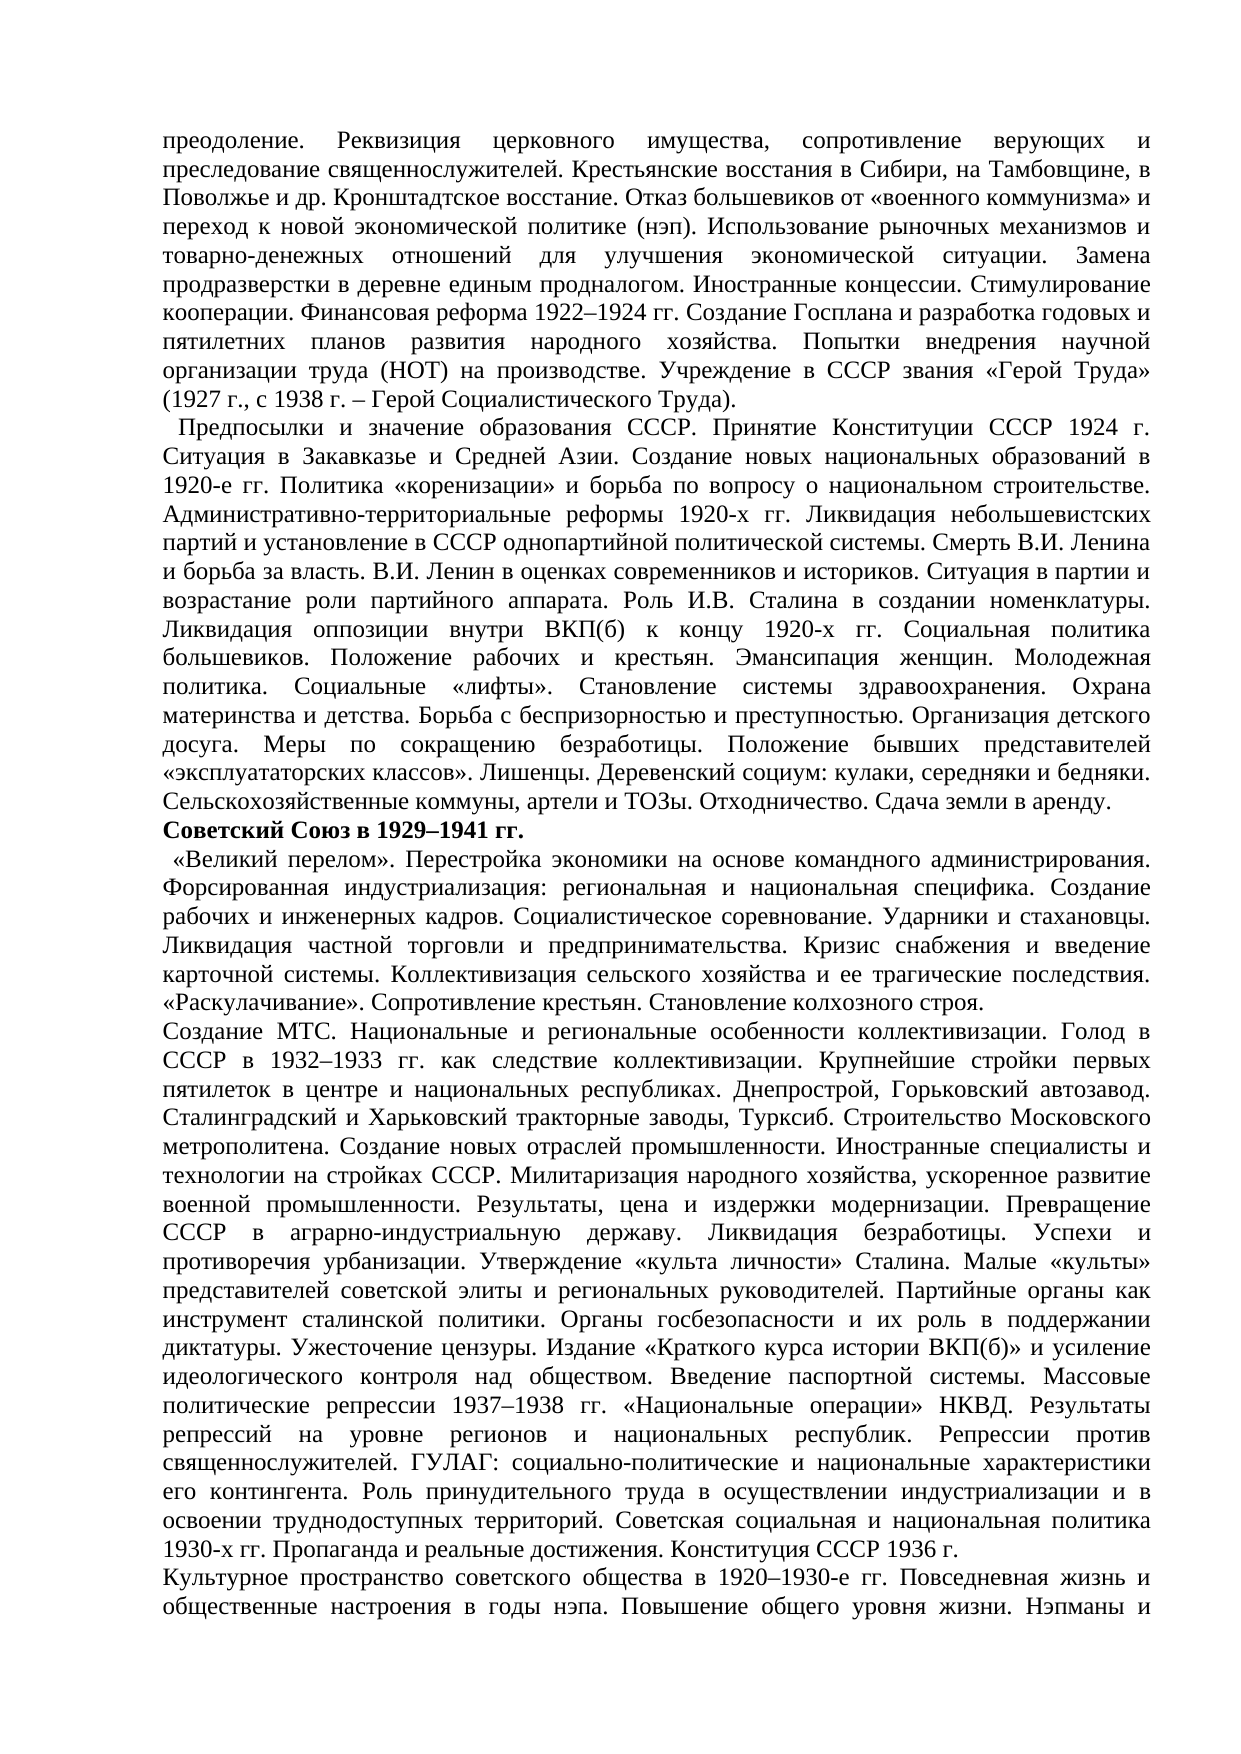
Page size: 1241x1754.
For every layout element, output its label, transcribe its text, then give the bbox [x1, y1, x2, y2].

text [162, 1562, 1152, 1620]
text «Великий перелом». Перестройка экономики на основе командного администрирования. Форсированная индустриализация: региональная и национальная специфика. Создание рабочих и инженерных кадров. Социалистическое соревнование. Ударники и стахановцы. Ликвидация частной торговли и предпринимательства. Кризис снабжения и введение карточной системы. Коллективизация сельского хозяйства и ее трагические последствия. «Раскулачивание». Сопротивление крестьян. Становление колхозного строя. [162, 844, 1152, 1016]
text Предпосылки и значение образования СССР. Принятие Конституции СССР 1924 г. Ситуация в Закавказье и Средней Азии. Создание новых национальных образований в 1920-е гг. Политика «коренизации» и борьба по вопросу о национальном строительстве. Административно-территориальные реформы 1920-х гг. Ликвидация небольшевистских партий и установление в СССР однопартийной политической системы. Смерть В.И. Ленина и борьба за власть. В.И. Ленин в оценках современников и историков. Ситуация в партии и возрастание роли партийного аппарата. Роль И.В. Сталина в создании номенклатуры. Ликвидация оппозиции внутри ВКП(б) к концу 1920-х гг. Социальная политика большевиков. Положение рабочих и крестьян. Эмансипация женщин. Молодежная политика. Социальные «лифты». Становление системы здравоохранения. Охрана материнства и детства. Борьба с беспризорностью и преступностью. Организация детского досуга. Меры по сокращению безработицы. Положение бывших представителей «эксплуататорских классов». Лишенцы. Деревенский социум: кулаки, середняки и бедняки. Сельскохозяйственные коммуны, артели и ТОЗы. Отходничество. Сдача земли в аренду. [162, 412, 1152, 815]
text Создание МТС. Национальные и региональные особенности коллективизации. Голод в СССР в 1932–1933 гг. как следствие коллективизации. Крупнейшие стройки первых пятилеток в центре и национальных республиках. Днепрострой, Горьковский автозавод. Сталинградский и Харьковский тракторные заводы, Турксиб. Строительство Московского метрополитена. Создание новых отраслей промышленности. Иностранные специалисты и технологии на стройках СССР. Милитаризация народного хозяйства, ускоренное развитие военной промышленности. Результаты, цена и издержки модернизации. Превращение СССР в аграрно-индустриальную державу. Ликвидация безработицы. Успехи и противоречия урбанизации. Утверждение «культа личности» Сталина. Малые «культы» представителей советской элиты и региональных руководителей. Партийные органы как инструмент сталинской политики. Органы госбезопасности и их роль в поддержании диктатуры. Ужесточение цензуры. Издание «Краткого курса истории ВКП(б)» и усиление идеологического контроля над обществом. Введение паспортной системы. Массовые политические репрессии 1937–1938 гг. «Национальные операции» НКВД. Результаты репрессий на уровне регионов и национальных республик. Репрессии против священнослужителей. ГУЛАГ: социально-политические и национальные характеристики его контингента. Роль принудительного труда в осуществлении индустриализации и в освоении труднодоступных территорий. Советская социальная и национальная политика 1930-х гг. Пропаганда и реальные достижения. Конституция СССР 1936 г. [162, 1016, 1152, 1562]
text Советский Союз в 1929–1941 гг. [162, 815, 1152, 844]
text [162, 125, 1152, 412]
